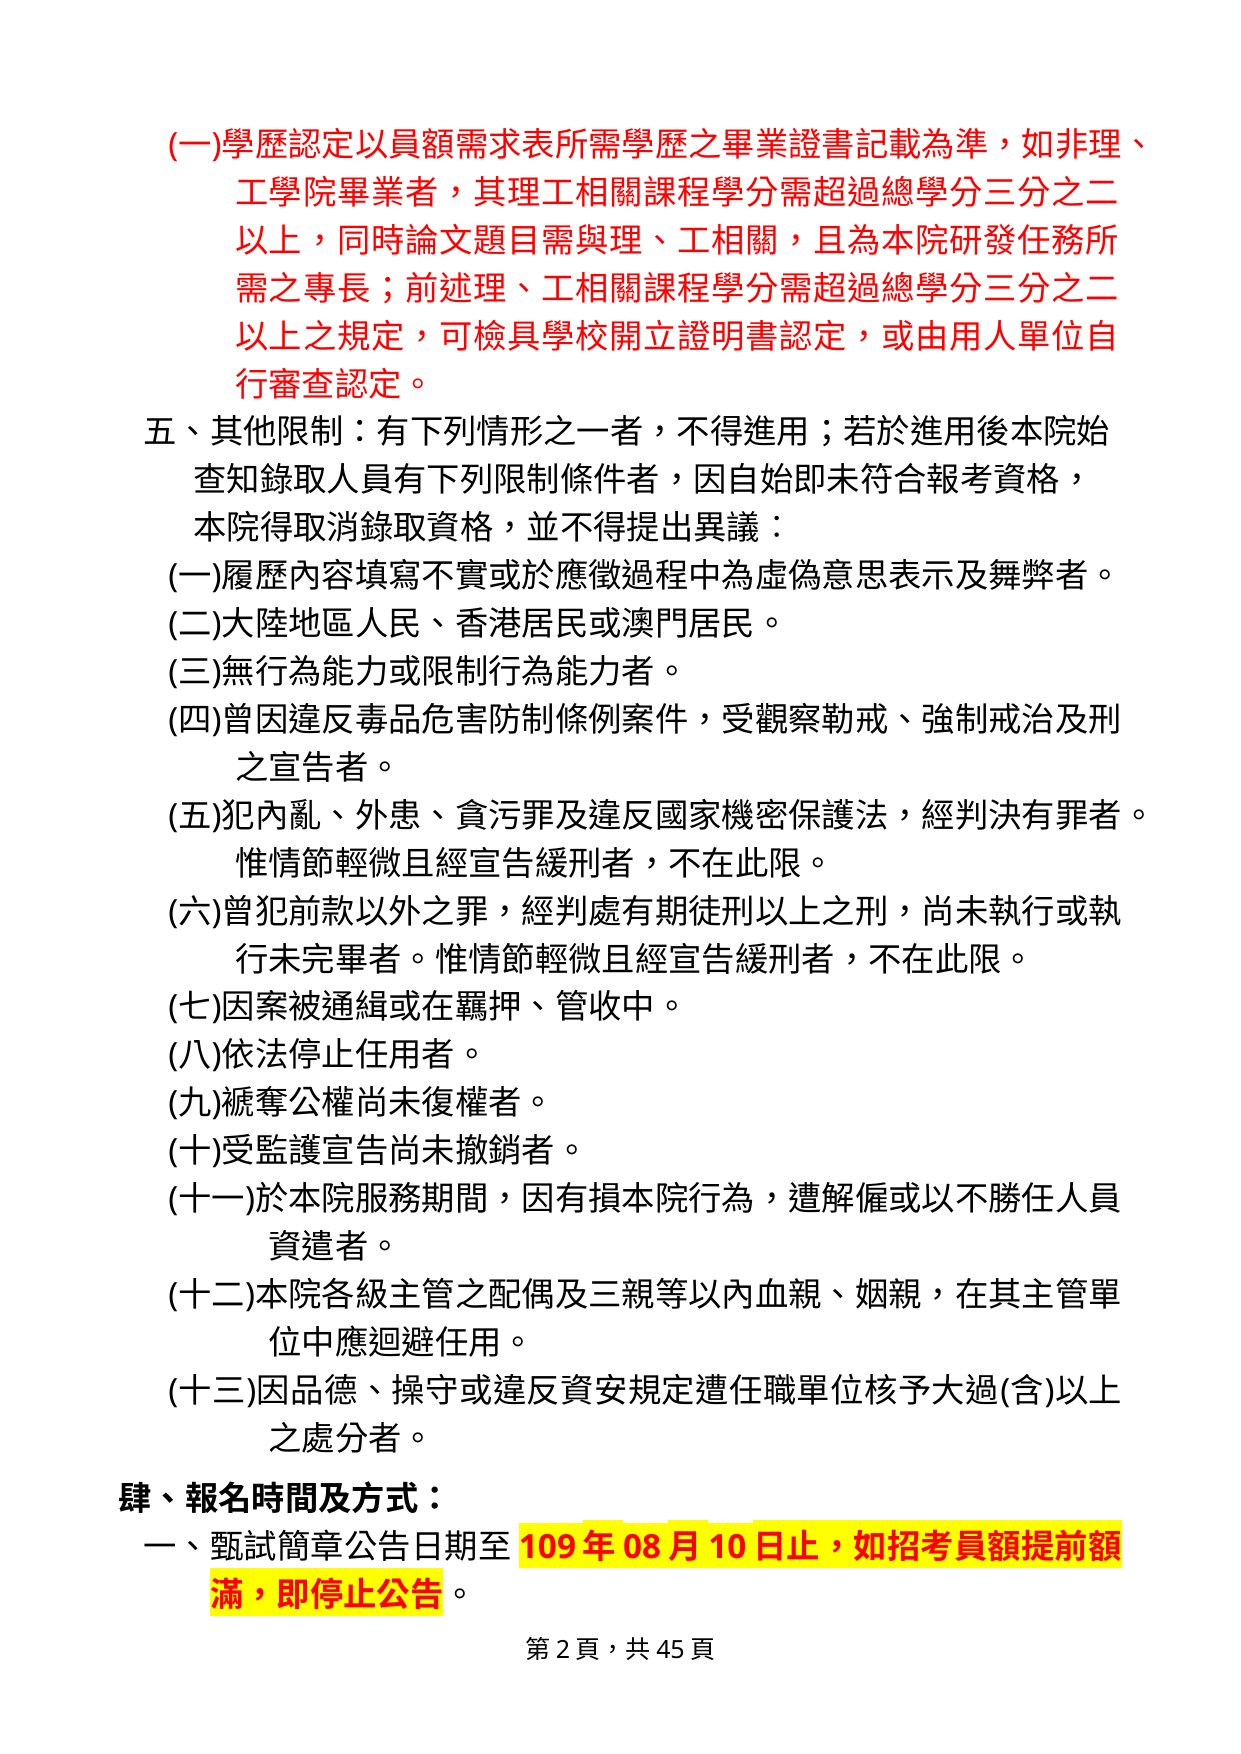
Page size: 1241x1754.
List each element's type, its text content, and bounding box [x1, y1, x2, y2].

text 肆、報名時間及方式： [118, 1472, 1122, 1520]
list (五)犯內亂、外患、貪污罪及違反國家機密保護法，經判決有罪者。惟情節輕微且經宣告緩刑者，不在此限。 [168, 789, 1122, 885]
list (六)曾犯前款以外之罪，經判處有期徒刑以上之刑，尚未執行或執行未完畢者。惟情節輕微且經宣告緩刑者，不在此限。 [168, 885, 1122, 981]
list (三)無行為能力或限制行為能力者。 [168, 645, 1122, 693]
list 其他限制：有下列情形之一者，不得進用；若於進用後本院始查知錄取人員有下列限制條件者，因自始即未符合報考資格，本院得取消錄取資格，並不得提出異議︰ [143, 406, 1122, 549]
list (二)大陸地區人民、香港居民或澳門居民。 [168, 597, 1122, 645]
list (九)褫奪公權尚未復權者。 [168, 1076, 1122, 1124]
list (十)受監護宣告尚未撤銷者。 [168, 1124, 1122, 1172]
list (七)因案被通緝或在羈押、管收中。 [168, 981, 1122, 1028]
text (十三)因品德、操守或違反資安規定遭任職單位核予大過(含)以上之處分者。 [168, 1364, 1122, 1460]
list (一)履歷內容填寫不實或於應徵過程中為虛偽意思表示及舞弊者。 [168, 549, 1122, 597]
list (八)依法停止任用者。 [168, 1028, 1122, 1076]
text (一)學歷認定以員額需求表所需學歷之畢業證書記載為準，如非理、工學院畢業者，其理工相關課程學分需超過總學分三分之二以上，同時論文題目需與理、工相關，且為本院研發任務所需之專長；前述理、工相關課程學分需超過總學分三分之二以上之規定，可檢具學校開立證明書認定，或由用人單位自行審查認定。 [168, 118, 1122, 406]
list (十一)於本院服務期間，因有損本院行為，遭解僱或以不勝任人員資遣者。 [168, 1172, 1122, 1268]
list (四)曾因違反毒品危害防制條例案件，受觀察勒戒、強制戒治及刑之宣告者。 [168, 693, 1122, 789]
list 甄試簡章公告日期至109年08月10日止，如招考員額提前額滿，即停止公告。 [143, 1520, 1122, 1616]
list (十二)本院各級主管之配偶及三親等以內血親、姻親，在其主管單位中應迴避任用。 [168, 1268, 1122, 1364]
